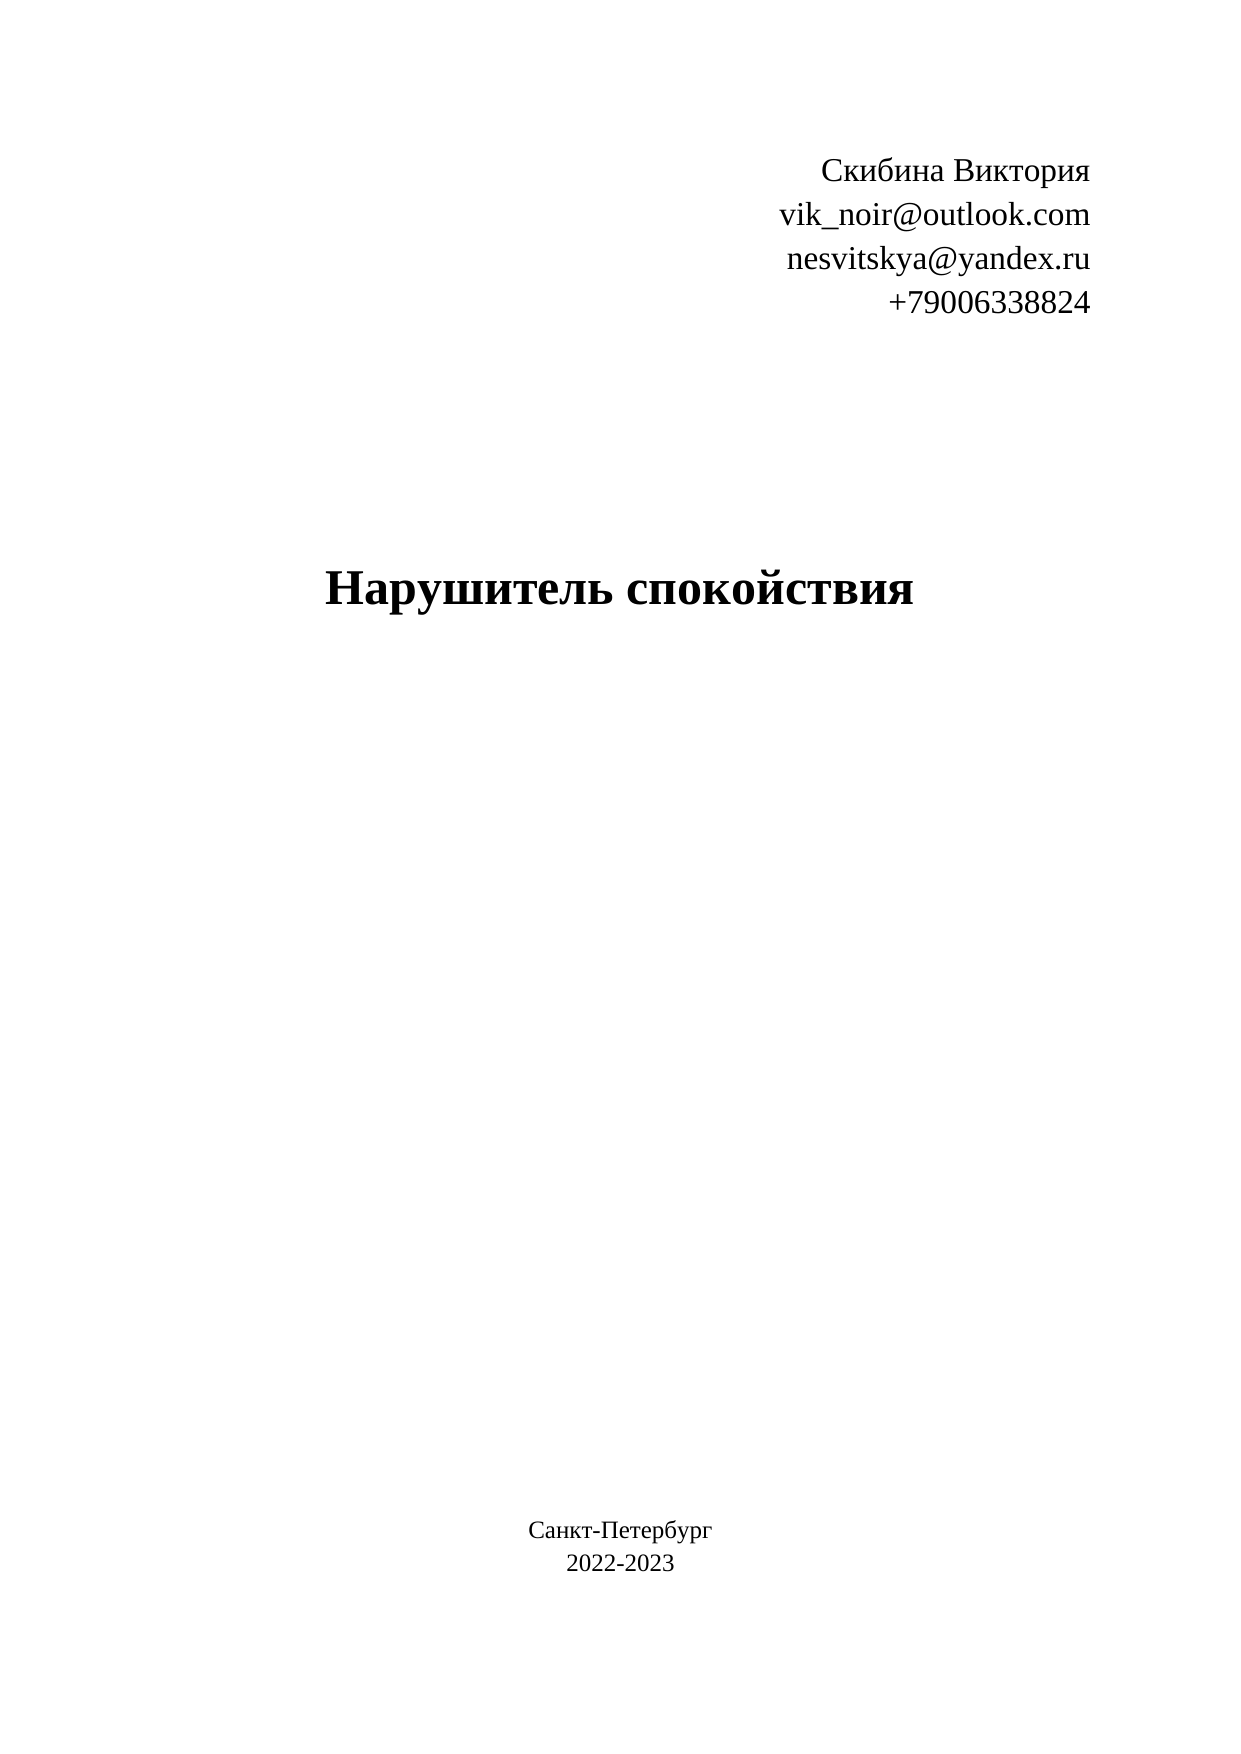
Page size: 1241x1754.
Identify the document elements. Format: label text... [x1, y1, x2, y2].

text Скибина Виктория [150, 150, 1090, 188]
text 2022-2023 [150, 1548, 1090, 1577]
text Санкт-Петербург [150, 1515, 1090, 1544]
text nesvitskya@yandex.ru [150, 238, 1090, 276]
text Нарушитель спокойствия [150, 557, 1090, 615]
text +79006338824 [150, 282, 1090, 321]
text vik_noir@outlook.com [150, 194, 1090, 232]
